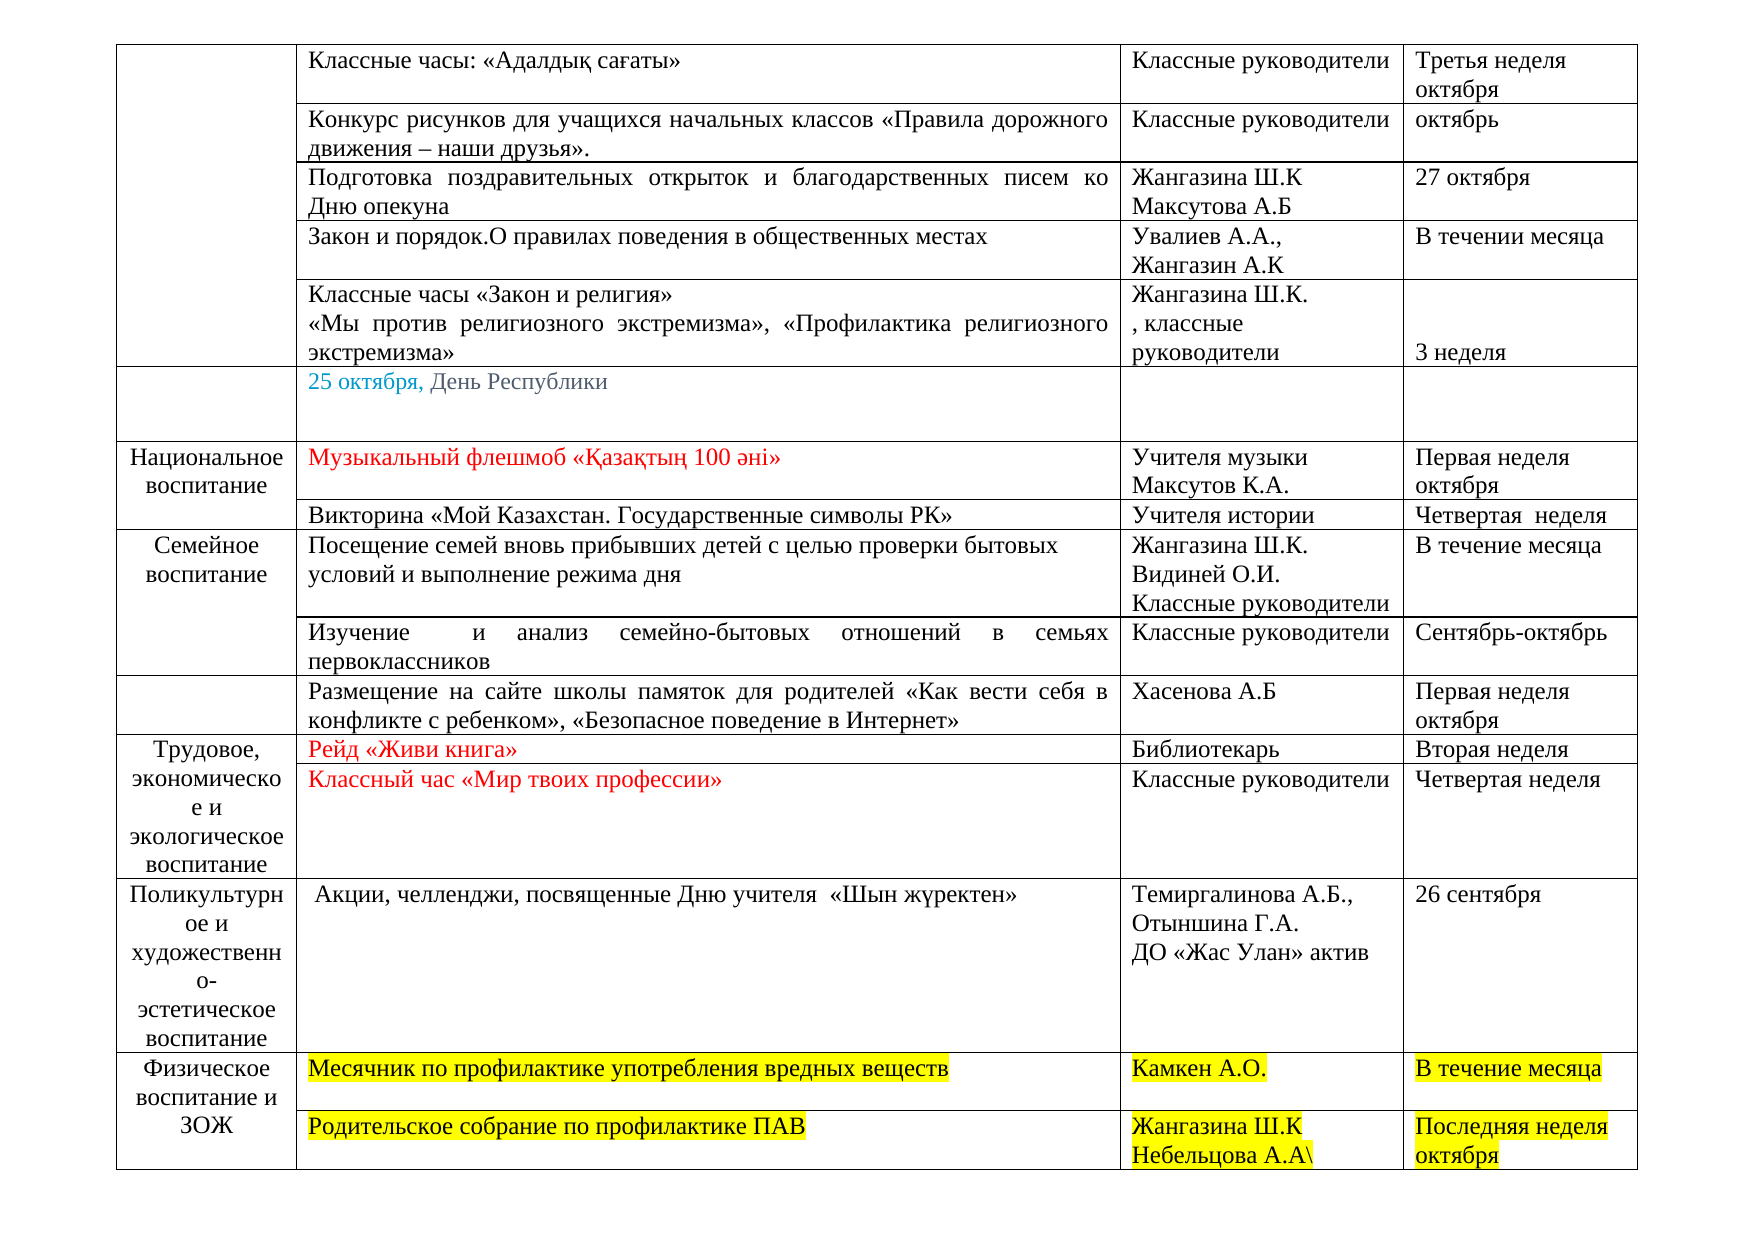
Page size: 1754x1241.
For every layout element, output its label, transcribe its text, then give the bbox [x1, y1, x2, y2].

table_cell 25 октября, День Республики [297, 367, 1120, 441]
table_cell Изучение и анализ семейно-бытовых отношений в семьях первоклассников [297, 618, 1120, 675]
table_cell Семейное воспитание [117, 530, 296, 675]
table_cell Классные руководители [1121, 764, 1403, 878]
table_cell Посещение семей вновь прибывших детей с целью проверки бытовых условий и выполнение режима дня [297, 530, 1120, 616]
table_cell Классные часы «Закон и религия» «Мы против религиозного экстремизма», «Профилактика религиозного экстремизма» [297, 280, 1120, 366]
table_cell Музыкальный флешмоб «Қазақтың 100 әні» [297, 442, 1120, 499]
table_cell Четвертая неделя [1404, 500, 1637, 529]
table_cell Жангазина Ш.К Небельцова А.А\ Хасенова А.Б [1302, 1111, 1403, 1169]
table_cell Закон и порядок.О правилах поведения в общественных местах [297, 221, 1120, 278]
table_cell [1121, 367, 1403, 441]
table_cell Жангазина Ш.К Максутова А.Б [1121, 163, 1403, 220]
table_cell Подготовка поздравительных открыток и благодарственных писем ко Дню опекуна [297, 163, 1120, 220]
table_cell В течении месяца [1404, 221, 1637, 278]
table_cell Сентябрь-октябрь [1404, 618, 1637, 675]
table_cell октябрь [1404, 104, 1637, 161]
table_cell Учителя истории [1121, 500, 1403, 529]
table_cell Жангазина Ш.К. , классные руководители [1121, 280, 1403, 366]
table_cell Последняя неделя октября [1499, 1111, 1637, 1169]
table_cell [117, 367, 296, 441]
table_cell Акции, челленджи, посвященные Дню учителя «Шын жүректен» [297, 879, 1120, 1052]
table_cell В течение месяца [1404, 530, 1637, 616]
table_cell Камкен А.О. [1121, 1053, 1403, 1110]
table_cell Жангазина Ш.К. Видиней О.И. Классные руководители [1121, 530, 1403, 616]
table_cell Месячник по профилактике употребления вредных веществ [297, 1053, 1120, 1110]
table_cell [297, 1111, 1120, 1169]
table_cell 26 сентября [1404, 879, 1637, 1052]
table_cell Библиотекарь [1121, 735, 1403, 763]
table_cell 3 неделя [1404, 280, 1637, 366]
table_cell Рейд «Живи книга» [297, 735, 1120, 763]
table_cell Физическое воспитание и ЗОЖ [117, 1053, 296, 1169]
table_cell Трудовое, экономическое и экологическое воспитание [117, 735, 296, 878]
table_cell Викторина «Мой Казахстан. Государственные символы РК» [297, 500, 1120, 529]
table_cell Четвертая неделя [1404, 764, 1637, 878]
table_cell Классные руководители [1121, 45, 1403, 103]
table_cell Третья неделя октября [1404, 45, 1637, 103]
table_cell Классные часы: «Адалдық сағаты» [297, 45, 1120, 103]
table_cell Национальное воспитание [117, 442, 296, 529]
table_cell Темиргалинова А.Б., Отыншина Г.А. ДО «Жас Улан» актив [1121, 879, 1403, 1052]
table_cell [1404, 367, 1637, 441]
table_cell В течение месяца [1404, 1053, 1637, 1110]
table_cell Увалиев А.А., Жангазин А.К [1121, 221, 1403, 278]
table_cell Размещение на сайте школы памяток для родителей «Как вести себя в конфликте с ребенком», «Безопасное поведение в Интернет» [297, 676, 1120, 733]
table_cell [117, 676, 296, 733]
table_cell Классные руководители [1121, 104, 1403, 161]
table_cell Поликультурное и художественно-эстетическое воспитание [117, 879, 296, 1052]
table_cell 27 октября [1404, 163, 1637, 220]
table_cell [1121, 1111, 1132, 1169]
table_cell Первая неделя октября [1404, 676, 1637, 733]
table_cell Классные руководители [1121, 618, 1403, 675]
table_cell Хасенова А.Б [1121, 676, 1403, 733]
table_cell Конкурс рисунков для учащихся начальных классов «Правила дорожного движения – наши друзья». [297, 104, 1120, 161]
table_cell Вторая неделя [1404, 735, 1637, 763]
table_cell Учителя музыки Максутов К.А. [1121, 442, 1403, 499]
table_cell Первая неделя октября [1404, 442, 1637, 499]
table_cell Классный час «Мир твоих профессии» [297, 764, 1120, 878]
